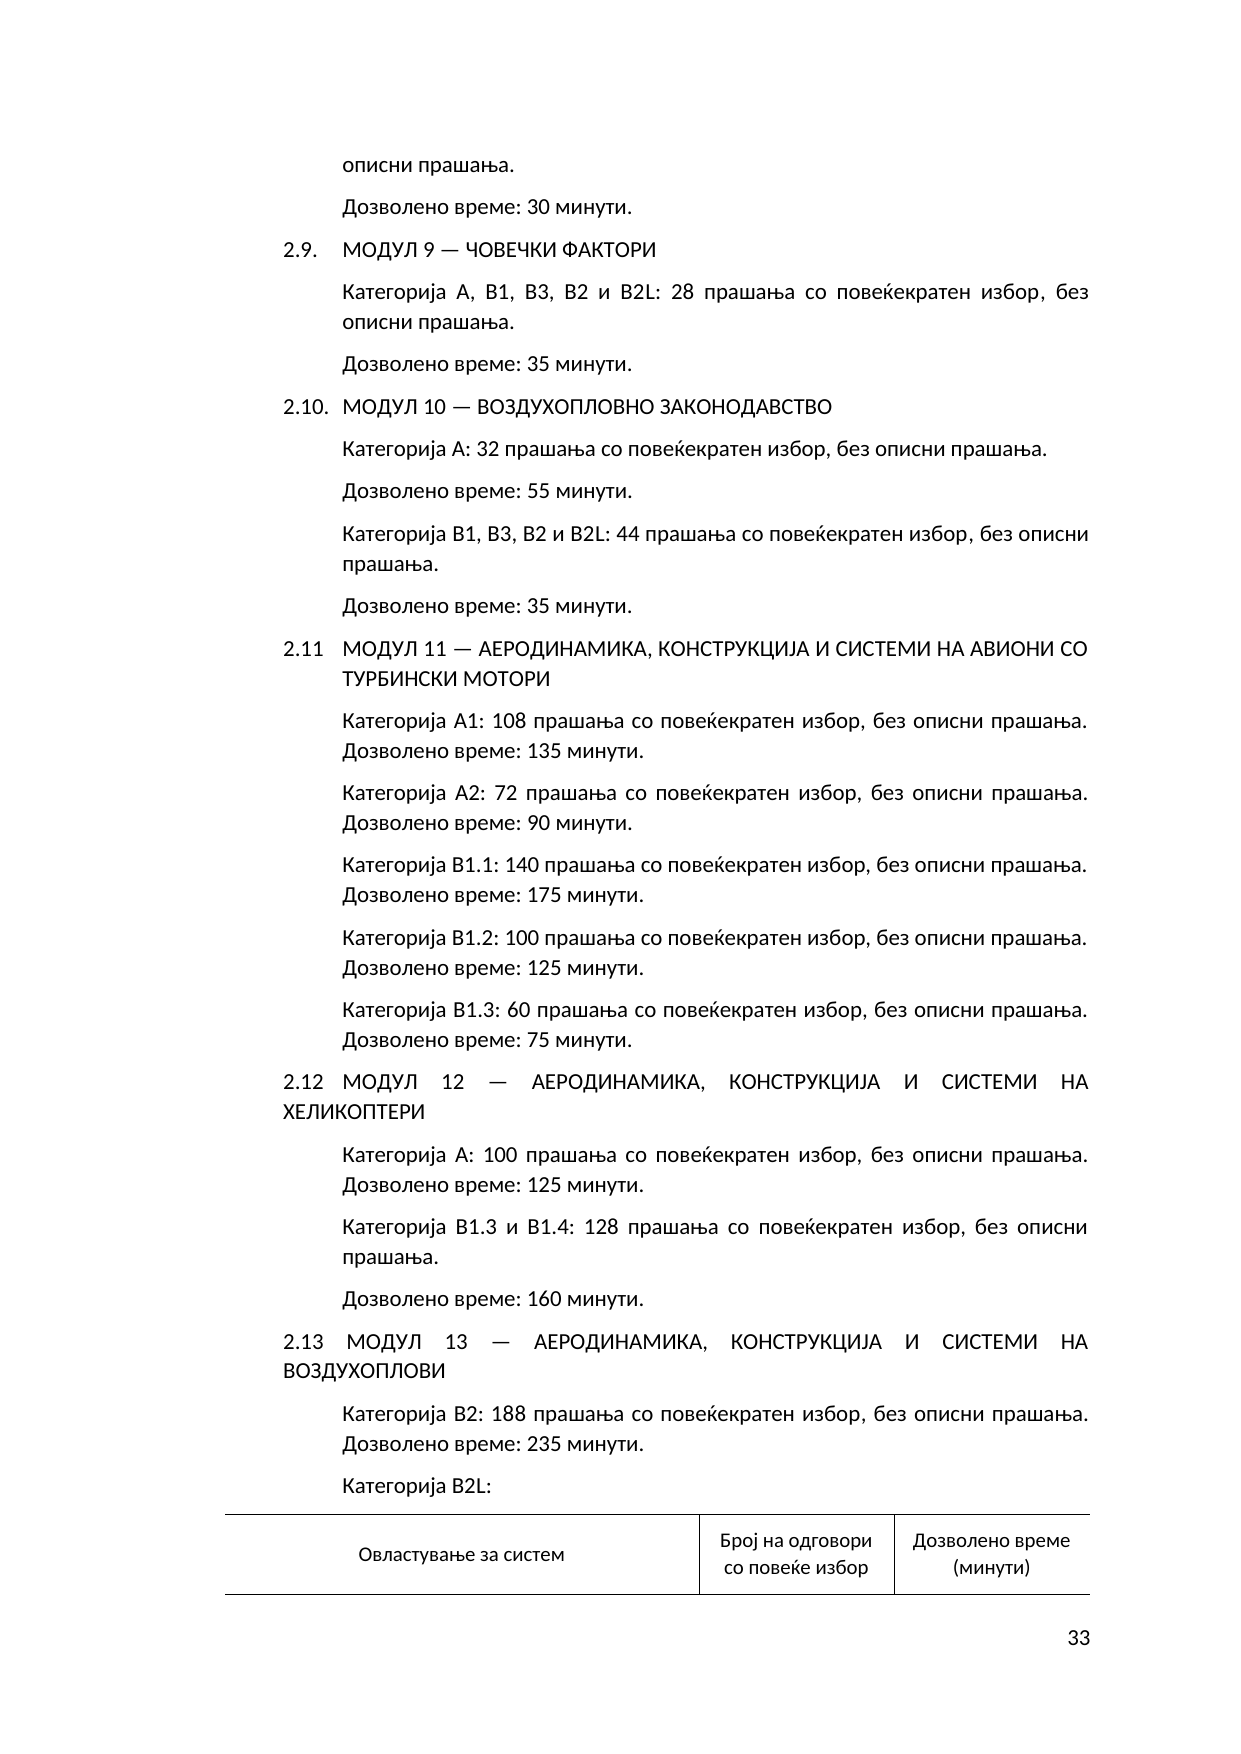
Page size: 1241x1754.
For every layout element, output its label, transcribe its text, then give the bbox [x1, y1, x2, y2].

text Дозволено време: 35 минути. [342, 349, 1089, 377]
text Категорија А2: 72 прашања со повеќекратен избор, без описни прашања. Дозволено време: 90 минути. [342, 778, 1089, 836]
text Дозволено време: 30 минути. [342, 192, 1089, 220]
text 2.9. МОДУЛ 9 — ЧОВЕЧКИ ФАКТОРИ [283, 235, 1089, 263]
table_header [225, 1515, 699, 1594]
text Категорија В1.1: 140 прашања со повеќекратен избор, без описни прашања. Дозволено време: 175 минути. [342, 851, 1089, 908]
text Дозволено време: 55 минути. [325, 477, 1089, 505]
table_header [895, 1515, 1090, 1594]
text Категорија B2: 188 прашања со повеќекратен избор, без описни прашања. Дозволено време: 235 минути. [342, 1399, 1089, 1457]
text Дозволено време: 35 минути. [342, 591, 1089, 619]
text Категорија А: 32 прашања со повеќекратен избор, без описни прашања. [308, 434, 1089, 462]
text Категорија В1, В3, В2 и В2L: 44 прашања со повеќекратен избор, без описни прашања. [342, 519, 1089, 577]
text Категорија А, В1, В3, В2 и В2L: 28 прашања со повеќекратен избор, без описни прашања. [342, 277, 1089, 335]
text 2.12 МОДУЛ 12 — АЕРОДИНАМИКА, КОНСТРУКЦИЈА И СИСТЕМИ НА ХЕЛИКОПТЕРИ [283, 1067, 1089, 1125]
text 2.11 МОДУЛ 11 — АЕРОДИНАМИКА, КОНСТРУКЦИЈА И СИСТЕМИ НА АВИОНИ СО ТУРБИНСКИ МОТОРИ [283, 634, 1089, 692]
text Категорија А1: 108 прашања со повеќекратен избор, без описни прашања. Дозволено време: 135 минути. [342, 706, 1089, 764]
text 2.13 МОДУЛ 13 — АЕРОДИНАМИКА, КОНСТРУКЦИЈА И СИСТЕМИ НА ВОЗДУХОПЛОВИ [283, 1327, 1089, 1385]
text Категорија B2L: [342, 1471, 1089, 1499]
text Категорија B1.3 и В1.4: 128 прашања со повеќекратен избор, без описни прашања. [342, 1212, 1089, 1270]
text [342, 150, 1089, 178]
text Категорија В1.2: 100 прашања со повеќекратен избор, без описни прашања. Дозволено време: 125 минути. [342, 923, 1089, 981]
text Категорија А: 100 прашања со повеќекратен избор, без описни прашања. Дозволено време: 125 минути. [342, 1140, 1089, 1198]
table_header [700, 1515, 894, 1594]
text Категорија В1.3: 60 прашања со повеќекратен избор, без описни прашања. Дозволено време: 75 минути. [342, 995, 1089, 1053]
text 2.10. МОДУЛ 10 — ВОЗДУХОПЛОВНО ЗАКОНОДАВСТВО [283, 392, 1089, 420]
text Дозволено време: 160 минути. [342, 1284, 1089, 1312]
